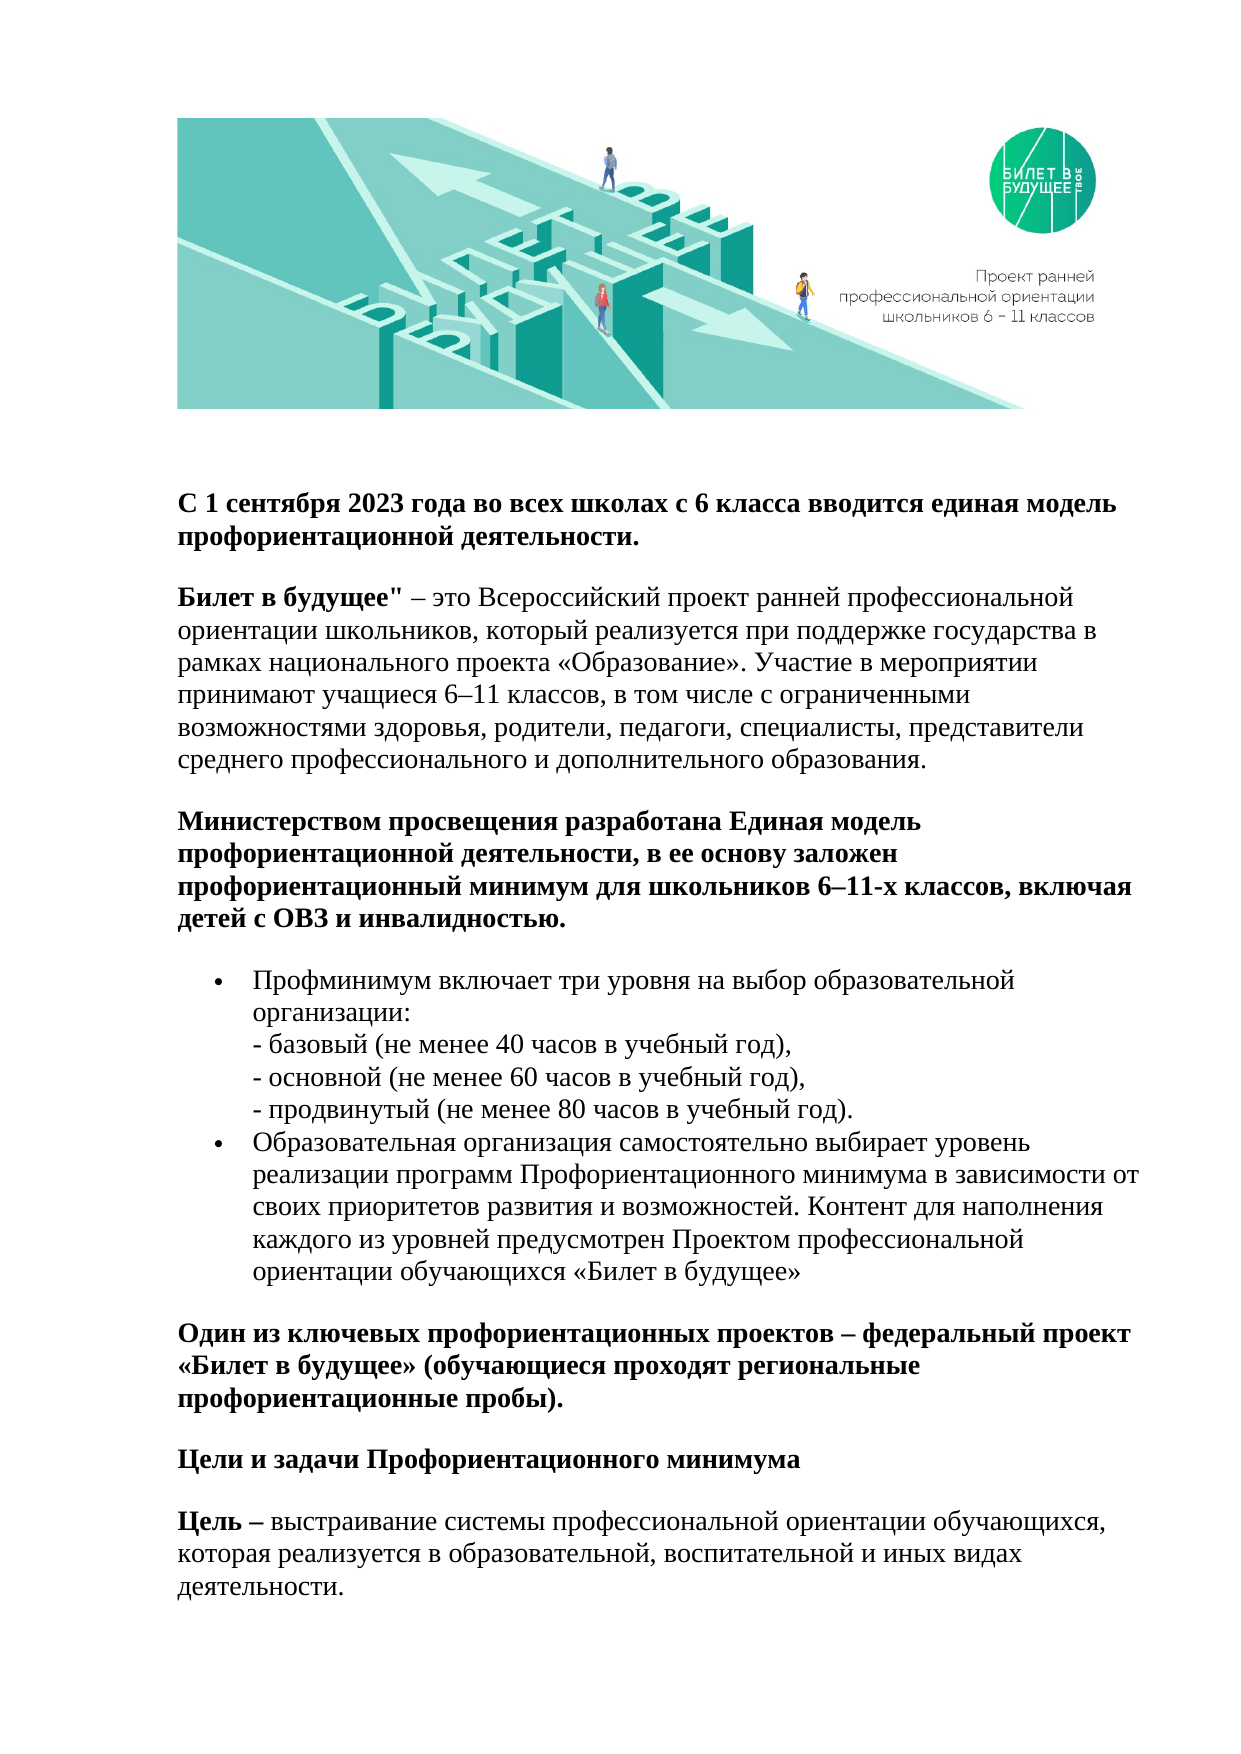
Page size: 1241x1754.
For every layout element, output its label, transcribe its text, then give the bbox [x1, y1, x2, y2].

text С 1 сентября 2023 года во всех школах с 6 класса вводится единая модель профориентационной деятельности. [177, 486, 1152, 551]
text Один из ключевых профориентационных проектов – федеральный проект «Билет в будущее» (обучающиеся проходят региональные профориентационные пробы). [177, 1316, 1152, 1413]
text Цели и задачи Профориентационного минимума [177, 1442, 1152, 1474]
picture [177, 118, 1110, 409]
text Министерством просвещения разработана Единая модель профориентационной деятельности, в ее основу заложен профориентационный минимум для школьников 6–11-х классов, включая детей с ОВЗ и инвалидностью. [177, 804, 1152, 933]
text Билет в будущее" – это Всероссийский проект ранней профессиональной ориентации школьников, который реализуется при поддержке государства в рамках национального проекта «Образование». Участие в мероприятии принимают учащиеся 6–11 классов, в том числе с ограниченными возможностями здоровья, родители, педагоги, специалисты, представители среднего профессионального и дополнительного образования. [177, 580, 1152, 775]
list Образовательная организация самостоятельно выбирает уровень реализации программ Профориентационного минимума в зависимости от своих приоритетов развития и возможностей. Контент для наполнения каждого из уровней предусмотрен Проектом профессиональной ориентации обучающихся «Билет в будущее» [215, 1125, 1152, 1287]
list Профминимум включает три уровня на выбор образовательной организации: - базовый (не менее 40 часов в учебный год), - основной (не менее 60 часов в учебный год), - продвинутый (не менее 80 часов в учебный год). [215, 963, 1152, 1125]
text Цель – выстраивание системы профессиональной ориентации обучающихся, которая реализуется в образовательной, воспитательной и иных видах деятельности. [177, 1504, 1152, 1601]
